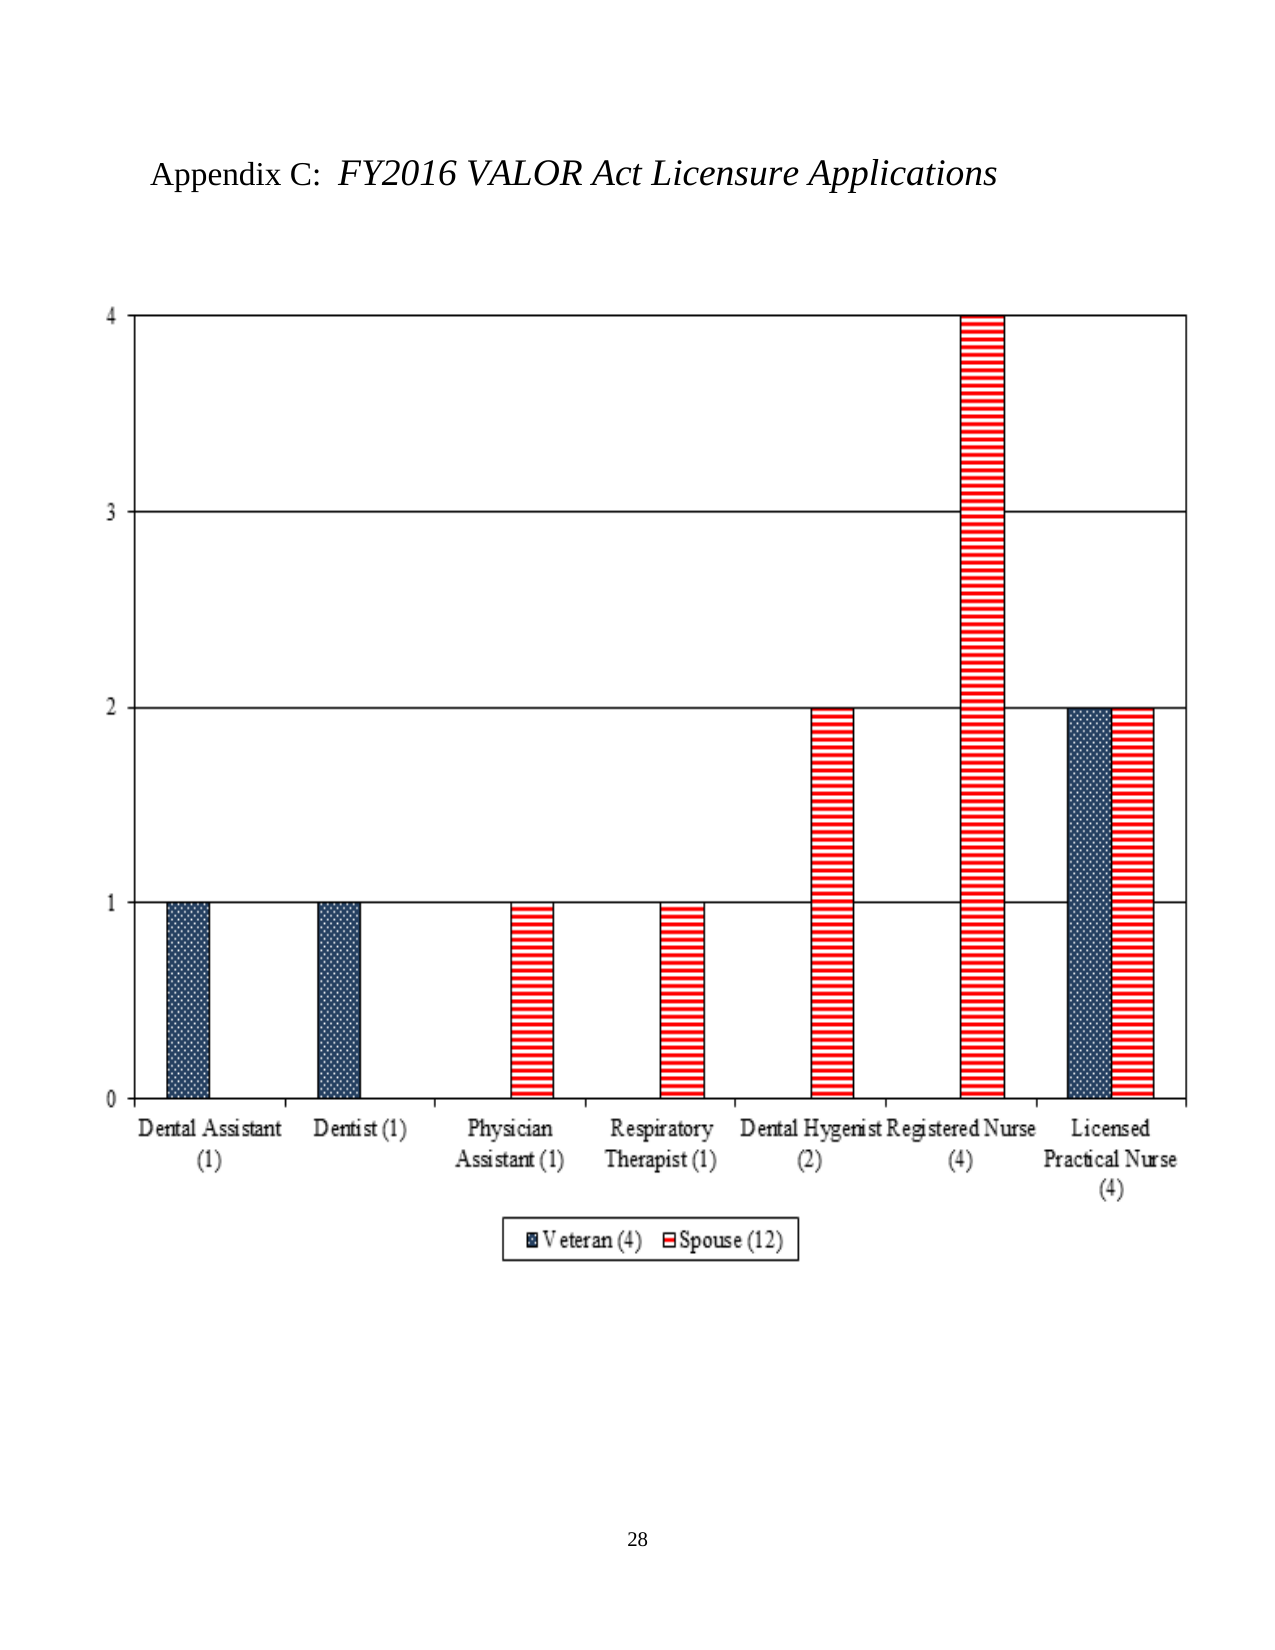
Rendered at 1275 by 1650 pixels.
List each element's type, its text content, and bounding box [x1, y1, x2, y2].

picture [92, 289, 1208, 1273]
text Appendix C: FY2016 VALOR Act Licensure Applications [150, 150, 1125, 193]
